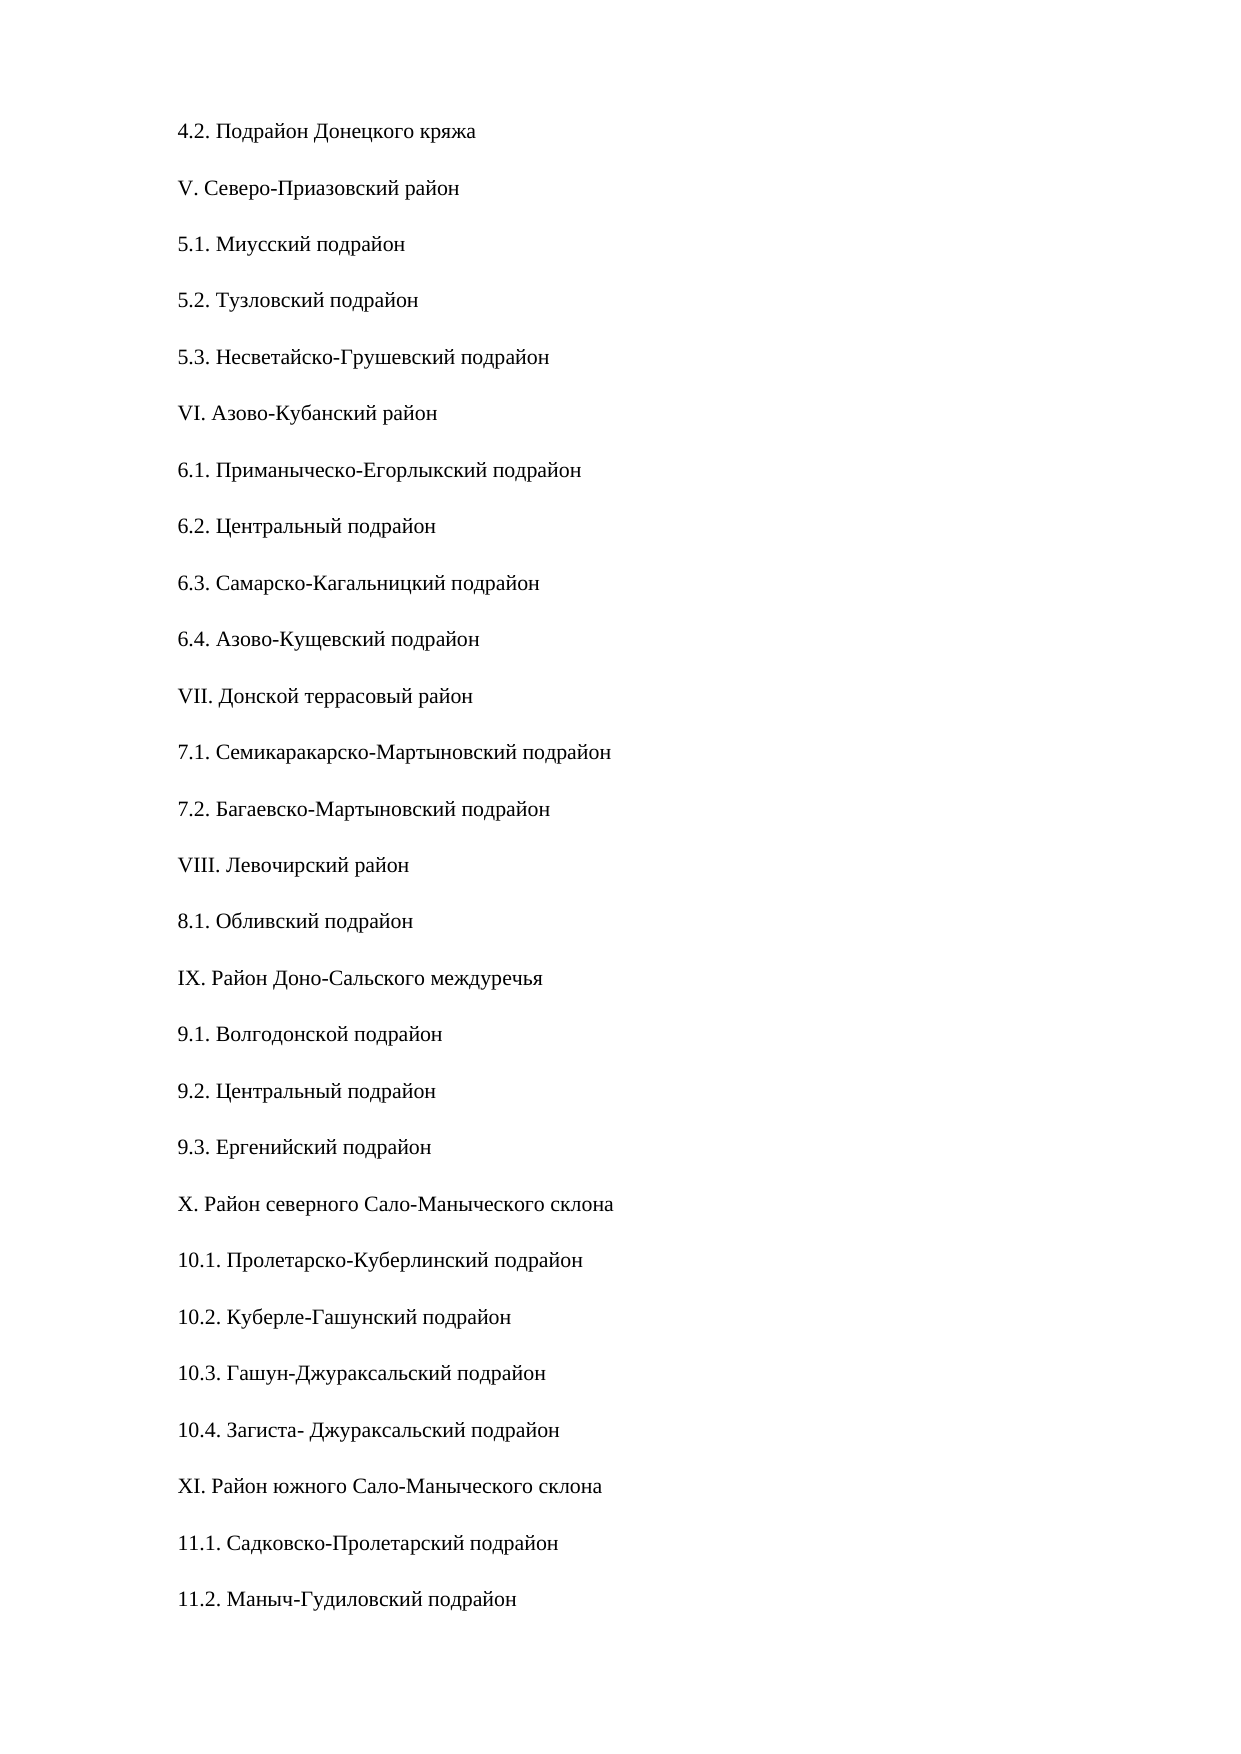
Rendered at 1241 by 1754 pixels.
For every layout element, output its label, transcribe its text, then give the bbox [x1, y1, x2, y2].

text 5.2. Тузловский подрайон [177, 287, 1152, 313]
text 5.3. Несветайско-Грушевский подрайон [177, 344, 1152, 369]
text 6.2. Центральный подрайон [177, 513, 1152, 538]
text 11.1. Садковско-Пролетарский подрайон [177, 1529, 1152, 1555]
text 7.1. Семикаракарско-Мартыновский подрайон [177, 739, 1152, 764]
text V. Северо-Приазовский район [177, 174, 1152, 200]
text X. Район северного Сало-Маныческого склона [177, 1191, 1152, 1216]
text 9.2. Центральный подрайон [177, 1078, 1152, 1103]
text 7.2. Багаевско-Мартыновский подрайон [177, 796, 1152, 821]
text VIII. Левочирский район [177, 852, 1152, 877]
text 6.4. Азово-Кущевский подрайон [177, 626, 1152, 651]
text 8.1. Обливский подрайон [177, 908, 1152, 934]
text 6.3. Самарско-Кагальницкий подрайон [177, 570, 1152, 595]
text 6.1. Приманыческо-Егорлыкский подрайон [177, 457, 1152, 482]
text 5.1. Миусский подрайон [177, 231, 1152, 256]
text 9.3. Ергенийский подрайон [177, 1134, 1152, 1159]
text 9.1. Волгодонской подрайон [177, 1021, 1152, 1047]
text 4.2. Подрайон Донецкого кряжа [177, 118, 1152, 143]
text VI. Азово-Кубанский район [177, 400, 1152, 426]
text 10.1. Пролетарско-Куберлинский подрайон [177, 1247, 1152, 1272]
text 10.4. Загиста- Джураксальский подрайон [177, 1417, 1152, 1442]
text 10.2. Куберле-Гашунский подрайон [177, 1304, 1152, 1329]
text XI. Район южного Сало-Маныческого склона [177, 1473, 1152, 1498]
text IX. Район Доно-Сальского междуречья [177, 965, 1152, 990]
text VII. Донской террасовый район [177, 683, 1152, 708]
text 10.3. Гашун-Джураксальский подрайон [177, 1360, 1152, 1385]
text 11.2. Маныч-Гудиловский подрайон [177, 1586, 1152, 1611]
